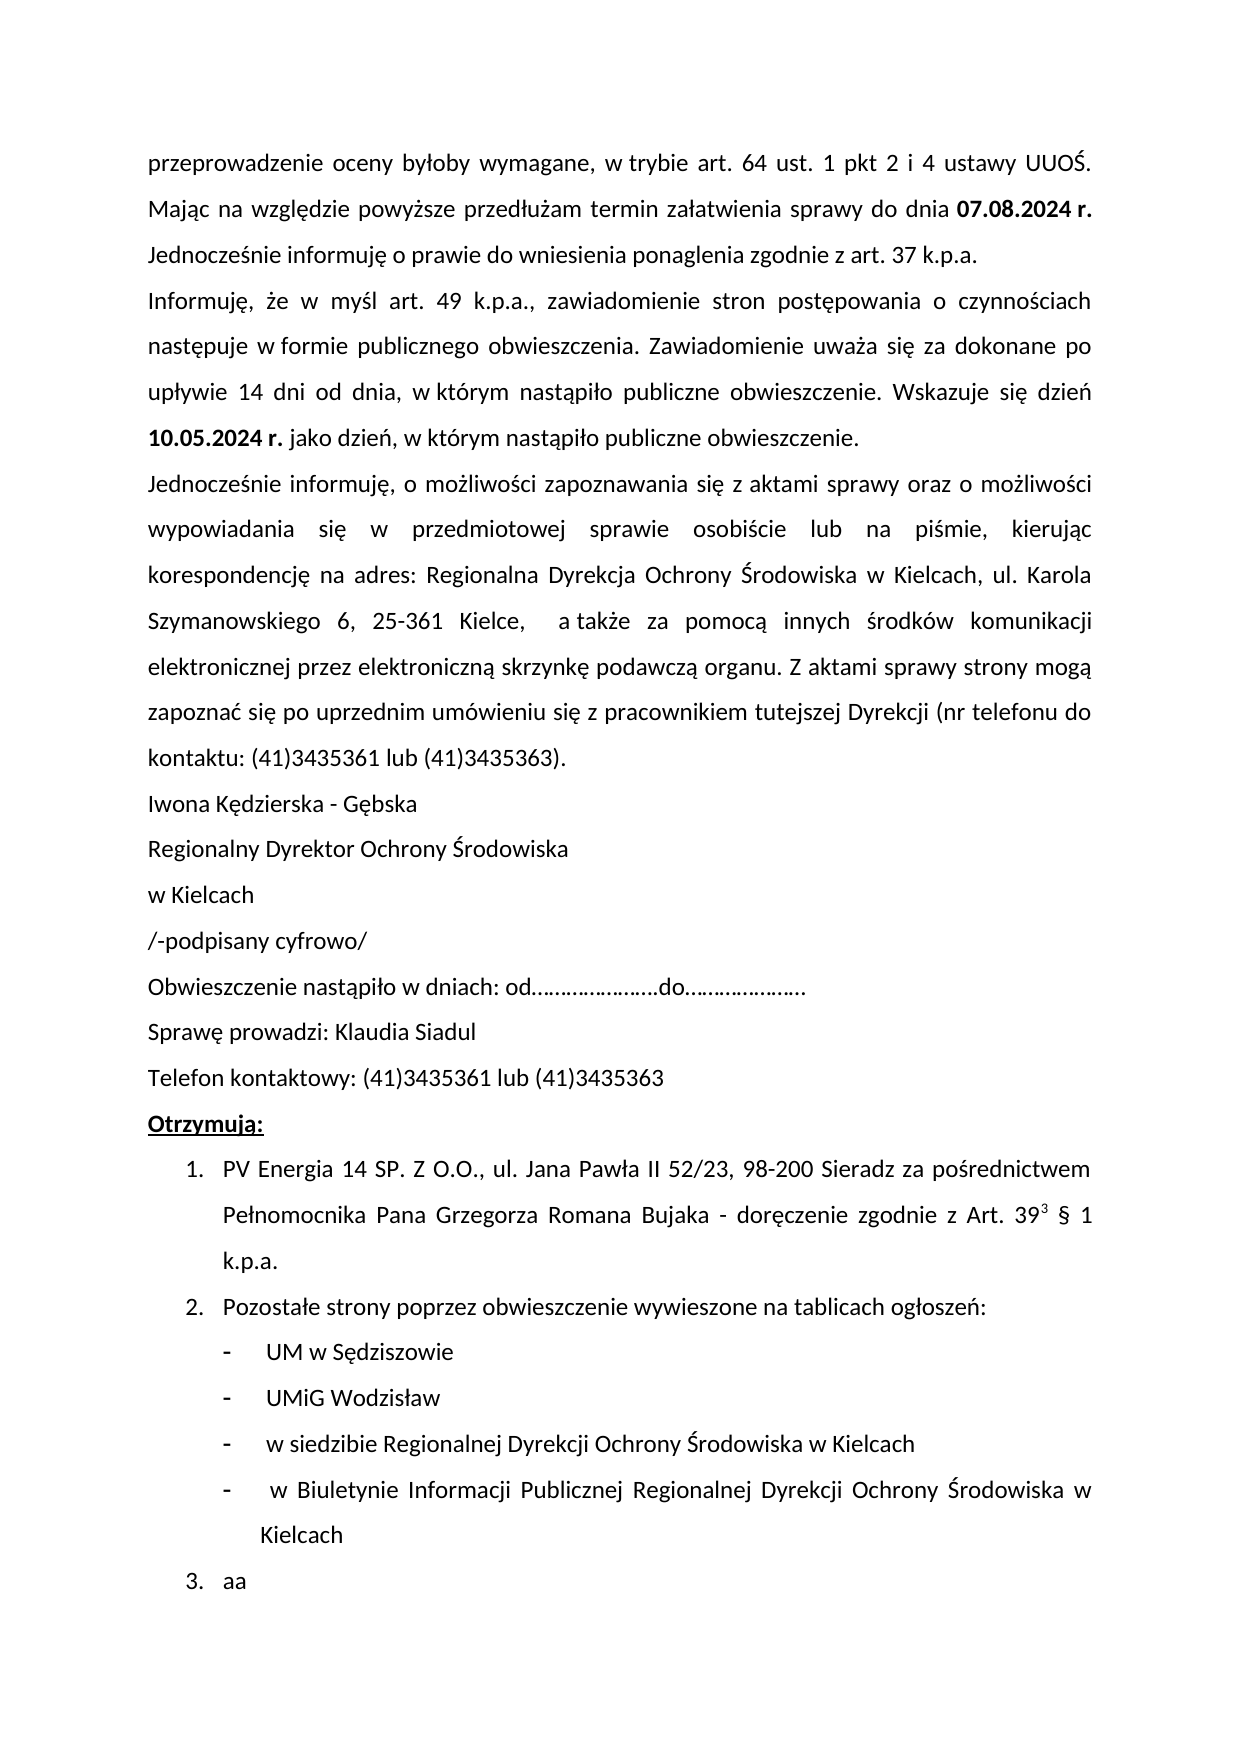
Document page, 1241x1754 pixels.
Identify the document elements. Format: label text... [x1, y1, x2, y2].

text Jednocześnie informuję, o możliwości zapoznawania się z aktami sprawy oraz o możliwości wypowiadania się w przedmiotowej sprawie osobiście lub na piśmie, kierując korespondencję na adres: Regionalna Dyrekcja Ochrony Środowiska w Kielcach, ul. Karola Szymanowskiego 6, 25-361 Kielce, a także za pomocą innych środków komunikacji elektronicznej przez elektroniczną skrzynkę podawczą organu. Z aktami sprawy strony mogą zapoznać się po uprzednim umówieniu się z pracownikiem tutejszej Dyrekcji (nr telefonu do kontaktu: (41)3435361 lub (41)3435363). [148, 468, 1093, 773]
list aa [185, 1565, 1093, 1596]
list w Biuletynie Informacji Publicznej Regionalnej Dyrekcji Ochrony Środowiska w Kielcach [223, 1474, 1093, 1550]
text w Kielcach [148, 879, 1093, 910]
text Informuję, że w myśl art. 49 k.p.a., zawiadomienie stron postępowania o czynnościach następuje w formie publicznego obwieszczenia. Zawiadomienie uważa się za dokonane po upływie 14 dni od dnia, w którym nastąpiło publiczne obwieszczenie. Wskazuje się dzień 10.05.2024 r. jako dzień, w którym nastąpiło publiczne obwieszczenie. [148, 285, 1093, 452]
list UMiG Wodzisław [223, 1382, 1093, 1413]
text Obwieszczenie nastąpiło w dniach: od………………….do………………… [148, 971, 1093, 1001]
text Iwona Kędzierska - Gębska [148, 788, 1093, 818]
list PV Energia 14 SP. Z O.O., ul. Jana Pawła II 52/23, 98-200 Sieradz za pośrednictwem Pełnomocnika Pana Grzegorza Romana Bujaka - doręczenie zgodnie z Art. 393 § 1 k.p.a. [185, 1154, 1093, 1276]
text Sprawę prowadzi: Klaudia Siadul [148, 1016, 1093, 1047]
list Pozostałe strony poprzez obwieszczenie wywieszone na tablicach ogłoszeń: [185, 1291, 1093, 1321]
text Regionalny Dyrektor Ochrony Środowiska [148, 833, 1093, 864]
text Telefon kontaktowy: (41)3435361 lub (41)3435363 [148, 1062, 1093, 1093]
list UM w Sędziszowie [223, 1337, 1093, 1367]
list w siedzibie Regionalnej Dyrekcji Ochrony Środowiska w Kielcach [223, 1428, 1093, 1458]
text /-podpisany cyfrowo/ [148, 925, 1093, 956]
text Otrzymują: [148, 1108, 1093, 1138]
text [148, 148, 1093, 269]
